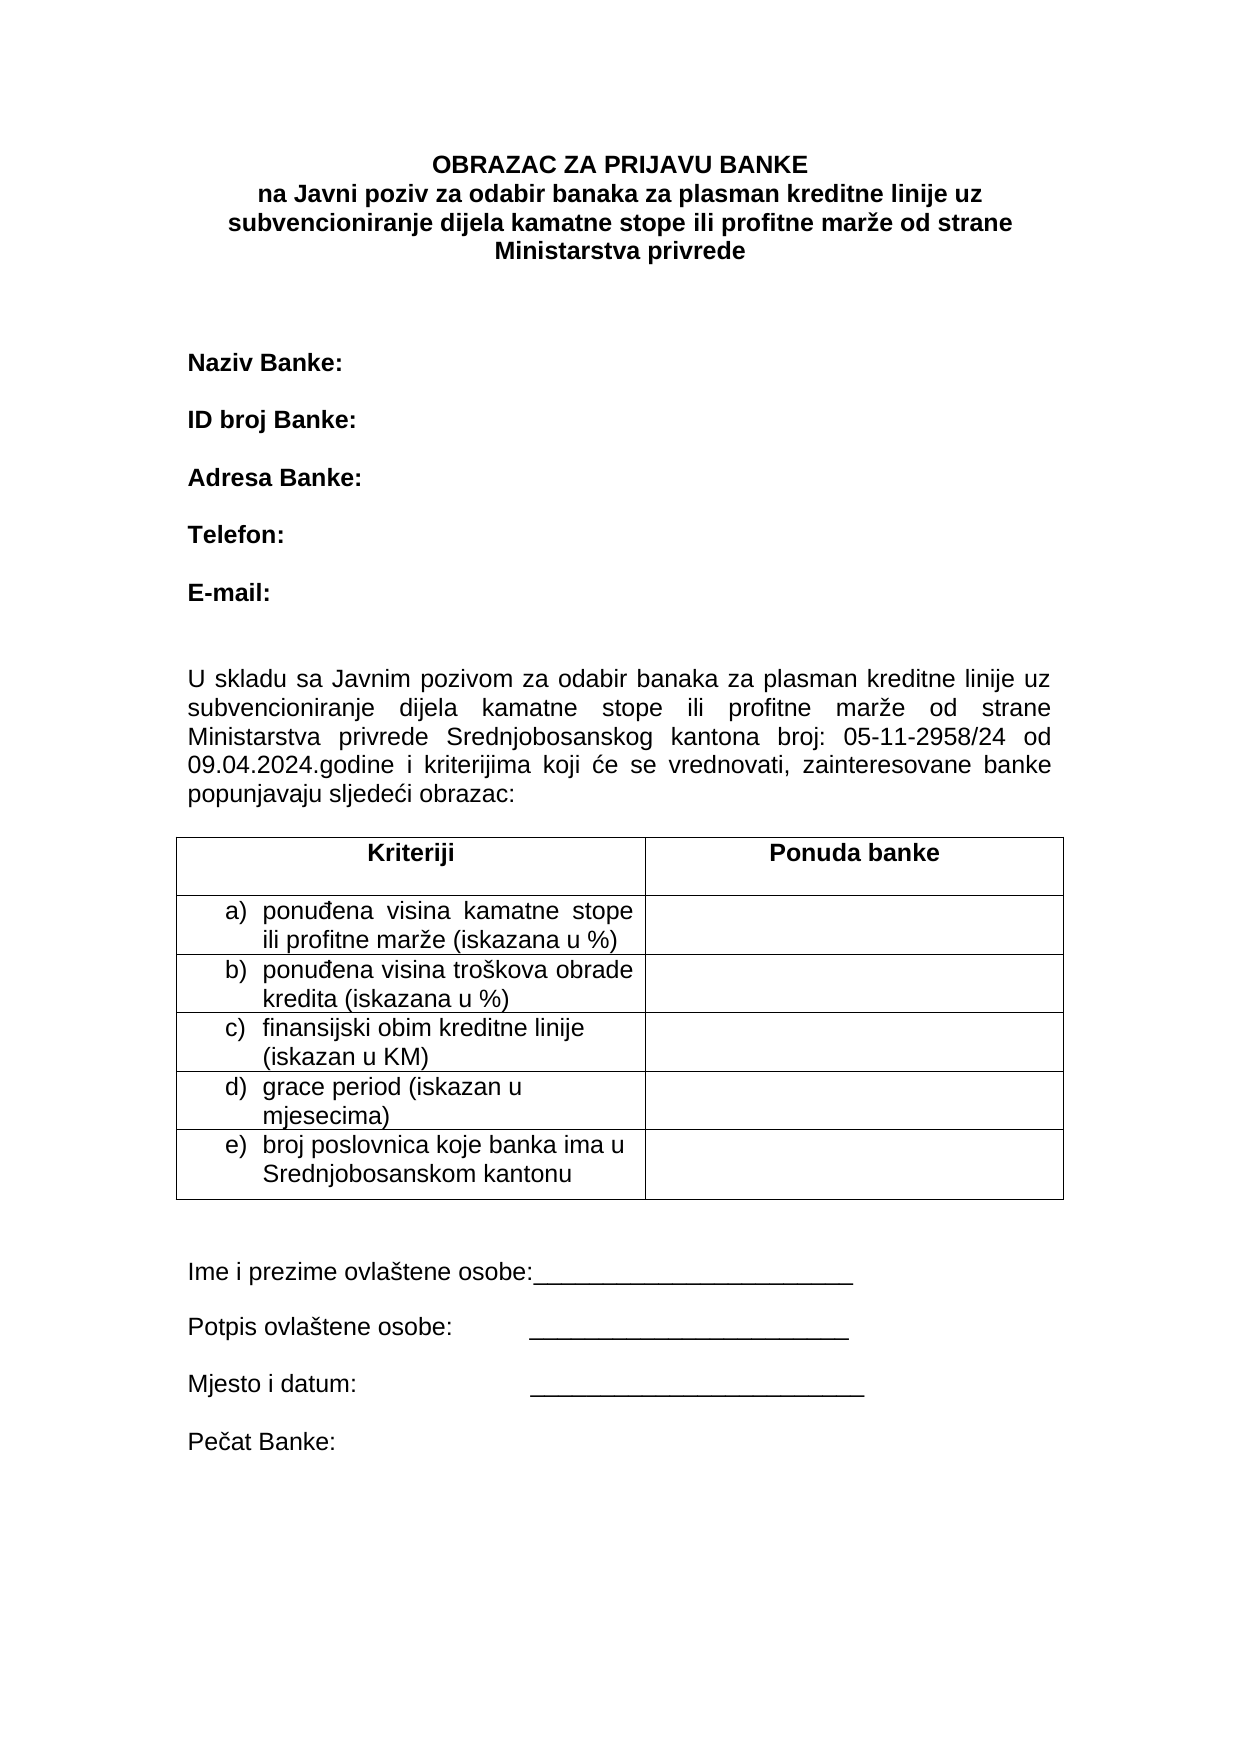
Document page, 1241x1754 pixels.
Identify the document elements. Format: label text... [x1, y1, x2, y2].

text ID broj Banke: [187, 405, 1053, 434]
text Ime i prezime ovlaštene osobe:_______________________ [187, 1257, 1053, 1286]
table_cell [646, 1072, 1063, 1129]
text Adresa Banke: [187, 463, 1053, 492]
text U skladu sa Javnim pozivom za odabir banaka za plasman kreditne linije uz subvencioniranje dijela kamatne stope ili profitne marže od strane Ministarstva privrede Srednjobosanskog kantona broj: 05-11-2958/24 od 09.04.2024.godine i kriterijima koji će se vrednovati, zainteresovane banke popunjavaju sljedeći obrazac: [187, 664, 1053, 808]
table_cell [646, 1130, 1063, 1199]
text Potpis ovlaštene osobe: _______________________ [187, 1311, 1053, 1340]
table_cell [646, 955, 1063, 1012]
table_cell grace period (iskazan u mjesecima) [177, 1072, 645, 1129]
text OBRAZAC ZA PRIJAVU BANKE [187, 150, 1053, 179]
table_cell [646, 1013, 1063, 1071]
text Pečat Banke: [187, 1426, 1053, 1455]
text na Javni poziv za odabir banaka za plasman kreditne linije uz subvencioniranje dijela kamatne stope ili profitne marže od strane Ministarstva privrede [187, 179, 1053, 265]
table_header Ponuda banke [646, 838, 1063, 895]
table_cell broj poslovnica koje banka ima u Srednjobosanskom kantonu [177, 1130, 645, 1199]
text Mjesto i datum: ________________________ [187, 1369, 1053, 1398]
table_header Kriteriji [177, 838, 645, 895]
table_cell [646, 896, 1063, 954]
text Naziv Banke: [187, 348, 1053, 377]
table_cell ponuđena visina kamatne stope ili profitne marže (iskazana u %) [177, 896, 645, 954]
table_cell finansijski obim kreditne linije (iskazan u KM) [177, 1013, 645, 1071]
text E-mail: [187, 578, 1053, 607]
table_cell ponuđena visina troškova obrade kredita (iskazana u %) [177, 955, 645, 1012]
text Telefon: [187, 520, 1053, 549]
